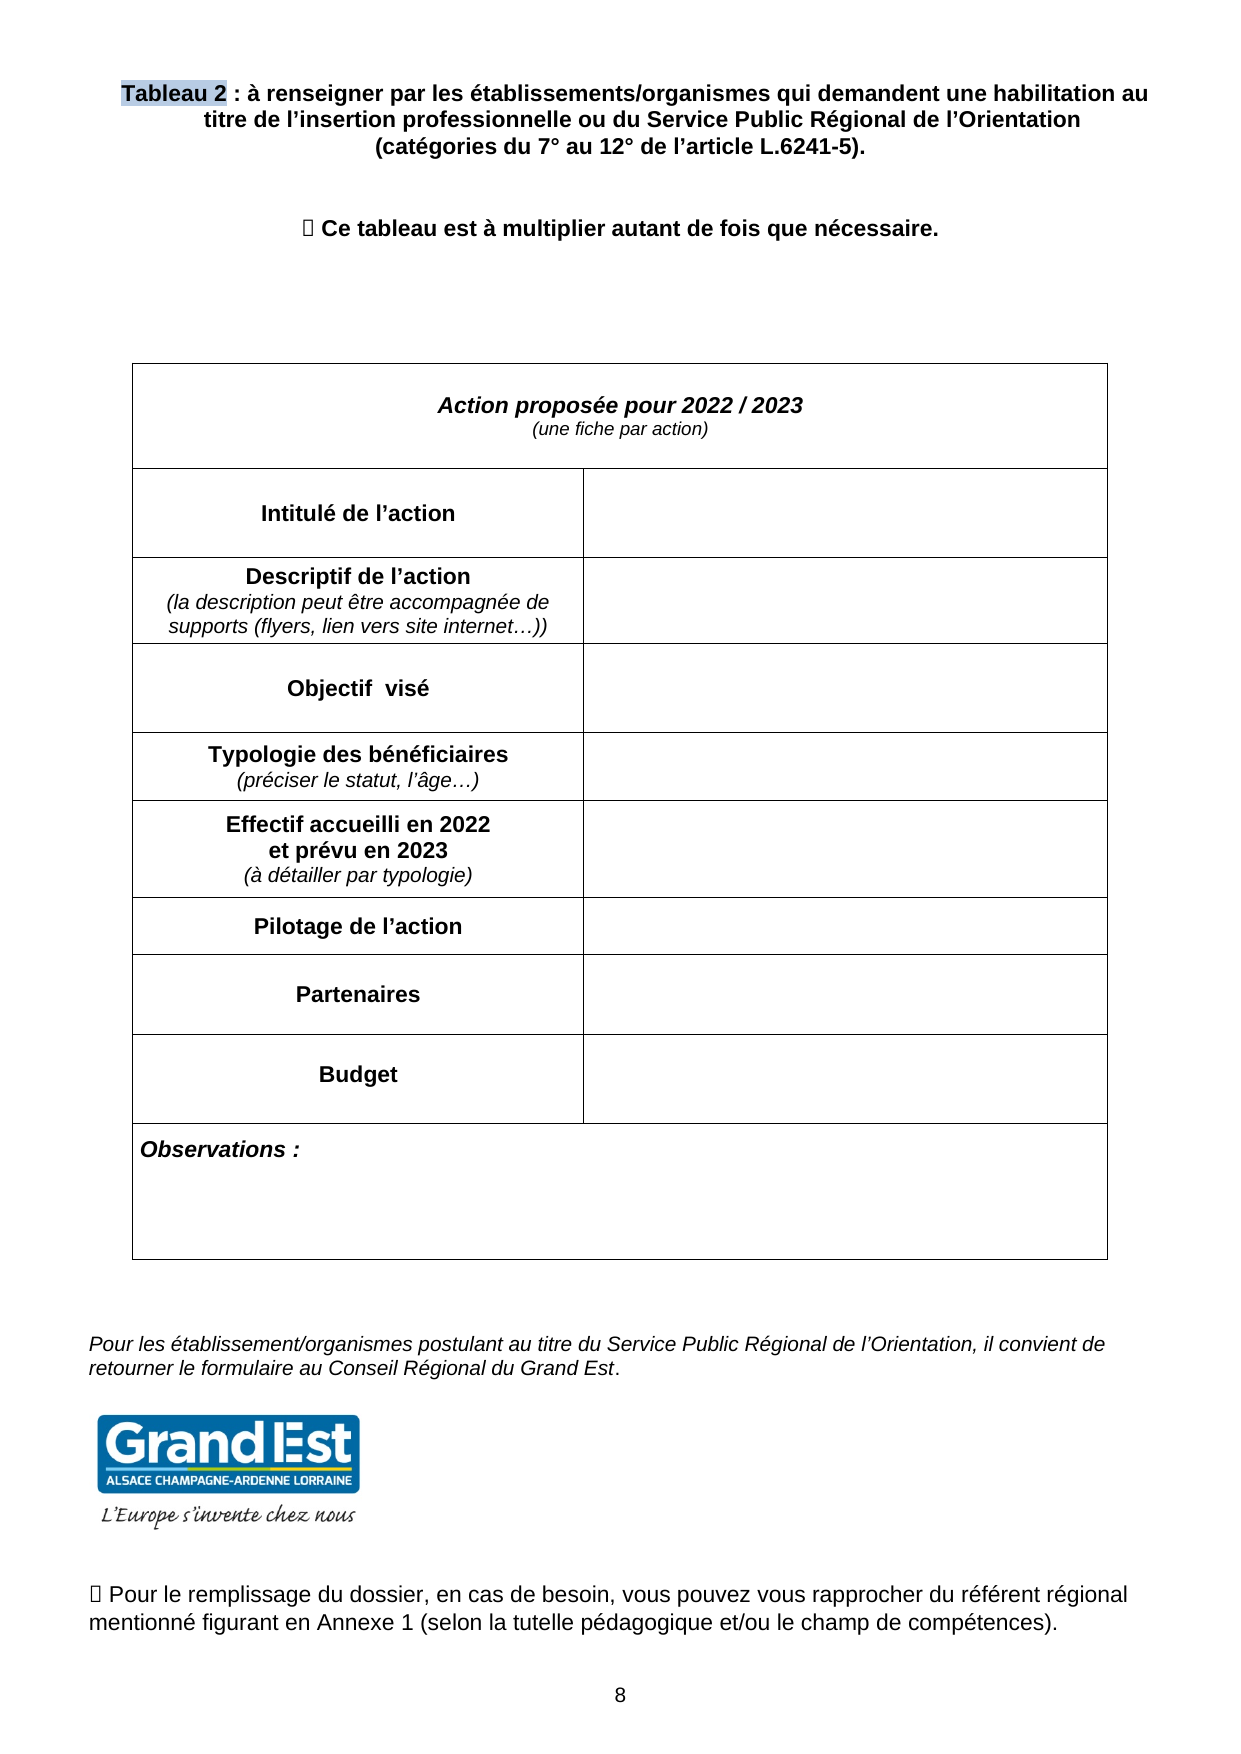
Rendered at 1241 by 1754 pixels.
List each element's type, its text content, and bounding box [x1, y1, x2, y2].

table_cell Typologie des bénéficiaires (préciser le statut, l’âge…) [133, 733, 583, 800]
table_cell Objectif visé [133, 644, 583, 732]
table_cell Observations : [133, 1124, 1107, 1258]
list  Pour le remplissage du dossier, en cas de besoin, vous pouvez vous rapprocher du référent régional mentionné figurant en Annexe 1 (selon la tutelle pédagogique et/ou le champ de compétences). [89, 1578, 1152, 1635]
table_cell Budget [133, 1035, 583, 1123]
table_cell [584, 955, 1107, 1034]
table_cell Partenaires [133, 955, 583, 1034]
text titre de l’insertion professionnelle ou du Service Public Régional de l’Orientation [89, 106, 1152, 133]
list Pour les établissement/organismes postulant au titre du Service Public Régional de l’Orientation, il convient de retourner le formulaire au Conseil Régional du Grand Est. [89, 1331, 1152, 1379]
table_cell [584, 1035, 1107, 1123]
text Tableau 2 : à renseigner par les établissements/organismes qui demandent une habilitation au [227, 80, 1152, 106]
picture [88, 1403, 366, 1530]
table_cell Descriptif de l’action (la description peut être accompagnée de supports (flyers, lien vers site internet…)) [133, 558, 583, 643]
table_header Action proposée pour 2022 / 2023 (une fiche par action) [133, 364, 1107, 468]
text  Ce tableau est à multiplier autant de fois que nécessaire. [89, 212, 1152, 243]
table_cell [584, 733, 1107, 800]
text (catégories du 7° au 12° de l’article L.6241-5). [89, 133, 1152, 159]
table_cell [584, 801, 1107, 897]
table_cell [584, 469, 1107, 557]
table_cell [584, 558, 1107, 643]
table_cell [584, 898, 1107, 954]
table_cell [584, 644, 1107, 732]
table_cell Pilotage de l’action [133, 898, 583, 954]
table_cell Intitulé de l’action [133, 469, 583, 557]
table_cell Effectif accueilli en 2022 et prévu en 2023 (à détailler par typologie) [133, 801, 583, 897]
